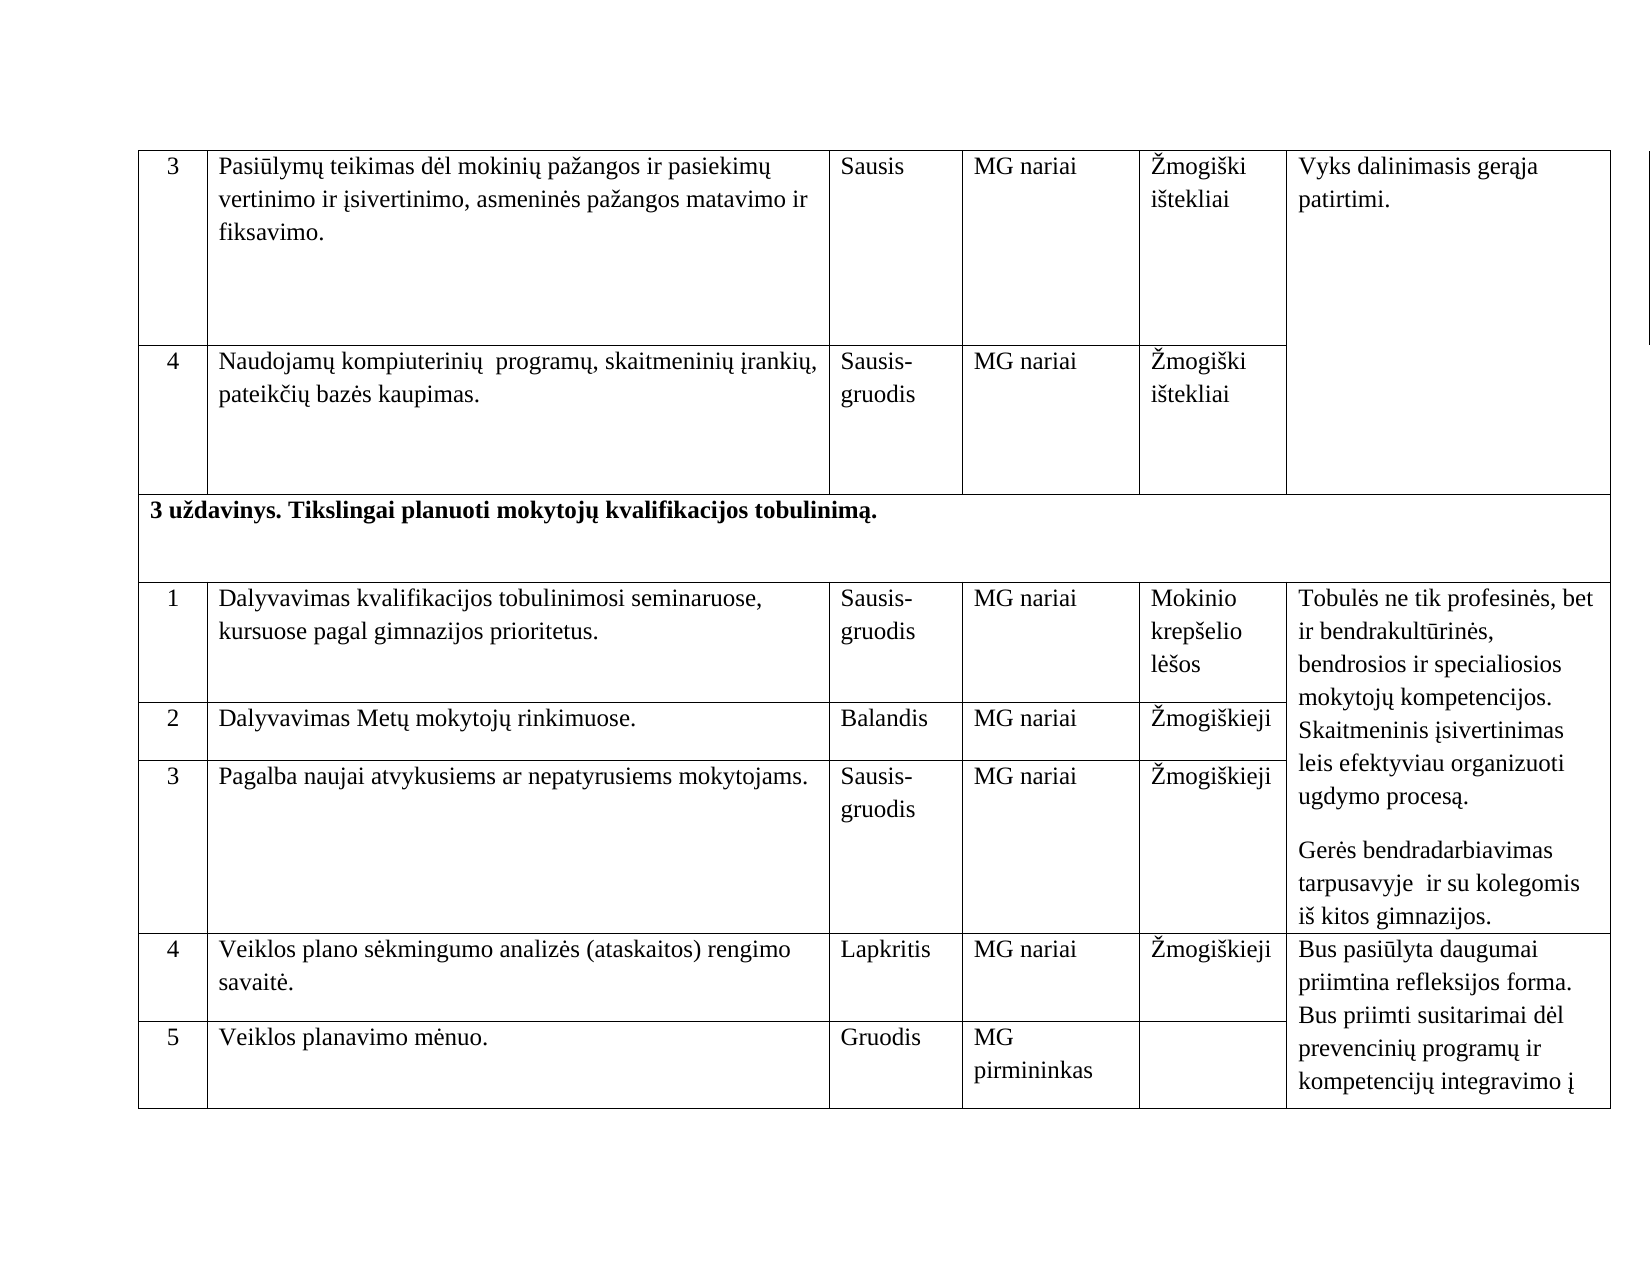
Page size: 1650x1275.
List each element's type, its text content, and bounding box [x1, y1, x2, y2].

table_cell Bus pasiūlyta daugumai priimtina refleksijos forma. Bus priimti susitarimai dėl prevencinių programų ir kompetencijų integravimo į ilgalaikius planus ir parengtas aprašas jų rašymo tvarkai. [1287, 934, 1610, 1108]
table_cell 5 [139, 1022, 207, 1108]
table_cell Gruodis [830, 1022, 962, 1108]
table_cell MG nariai [963, 703, 1139, 760]
table_cell Dalyvavimas kvalifikacijos tobulinimosi seminaruose, kursuose pagal gimnazijos prioritetus. [208, 583, 829, 702]
table_cell [1611, 150, 1650, 345]
table_cell 4 [139, 346, 207, 494]
table_cell 3 uždavinys. Tikslingai planuoti mokytojų kvalifikacijos tobulinimą. [139, 495, 1610, 582]
table_cell MG nariai [963, 583, 1139, 702]
table_cell 2 [139, 703, 207, 760]
table_cell Žmogiškieji [1140, 703, 1286, 760]
table_cell MG pirmininkas [963, 1022, 1139, 1108]
table_cell Žmogiški ištekliai [1140, 151, 1286, 345]
table_cell Vyks dalinimasis gerąja patirtimi. [1287, 151, 1610, 494]
table_cell 3 [139, 151, 207, 345]
table_cell Dalyvavimas Metų mokytojų rinkimuose. [208, 703, 829, 760]
table_cell Žmogiškieji [1140, 934, 1286, 1021]
table_cell [1140, 1022, 1286, 1108]
table_cell Veiklos plano sėkmingumo analizės (ataskaitos) rengimo savaitė. [208, 934, 829, 1021]
table_cell MG nariai [963, 761, 1139, 933]
table_cell Pasiūlymų teikimas dėl mokinių pažangos ir pasiekimų vertinimo ir įsivertinimo, asmeninės pažangos matavimo ir fiksavimo. [208, 151, 829, 345]
table_cell Žmogiškieji [1140, 761, 1286, 933]
table_cell Pagalba naujai atvykusiems ar nepatyrusiems mokytojams. [208, 761, 829, 933]
table_cell Naudojamų kompiuterinių programų, skaitmeninių įrankių, pateikčių bazės kaupimas. [208, 346, 829, 494]
table_cell 3 [139, 761, 207, 933]
table_cell 4 [139, 934, 207, 1021]
table_cell Tobulės ne tik profesinės, bet ir bendrakultūrinės, bendrosios ir specialiosios mokytojų kompetencijos. Skaitmeninis įsivertinimas leis efektyviau organizuoti ugdymo procesą. Gerės bendradarbiavimas tarpusavyje ir su kolegomis iš kitos gimnazijos. [1287, 583, 1610, 933]
table_cell Veiklos planavimo mėnuo. [208, 1022, 829, 1108]
table_cell Sausis [830, 151, 962, 345]
table_cell Balandis [830, 703, 962, 760]
table_cell Lapkritis [830, 934, 962, 1021]
table_cell Sausis-gruodis [830, 583, 962, 702]
table_cell 1 [139, 583, 207, 702]
table_cell MG nariai [963, 151, 1139, 345]
table_cell MG nariai [963, 934, 1139, 1021]
table_cell Sausis-gruodis [830, 761, 962, 933]
table_cell Sausis- gruodis [830, 346, 962, 494]
table_cell MG nariai [963, 346, 1139, 494]
table_cell Mokinio krepšelio lėšos [1140, 583, 1286, 702]
table_cell Žmogiški ištekliai [1140, 346, 1286, 494]
